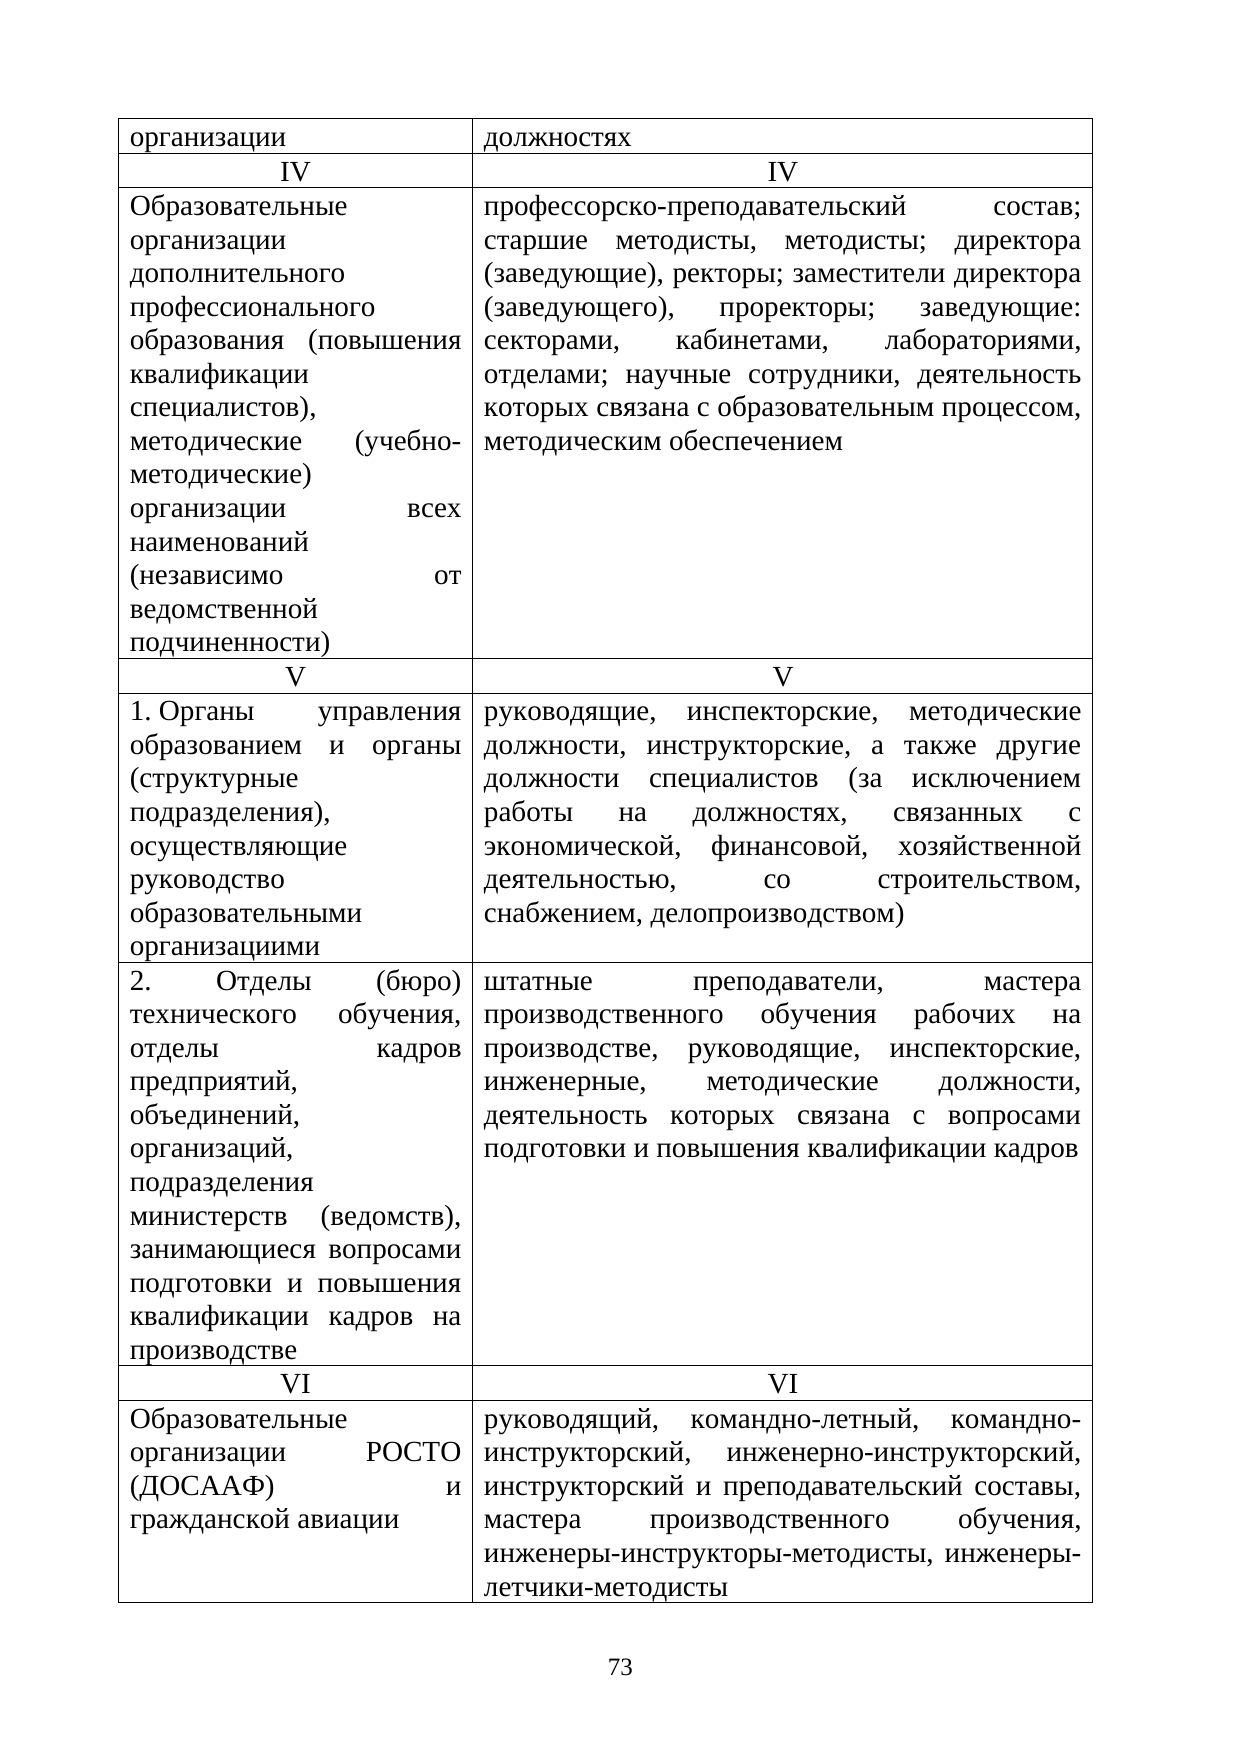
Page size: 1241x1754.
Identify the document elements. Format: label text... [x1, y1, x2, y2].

table_cell Образовательные организации дополнительного профессионального образования (повышения квалификации специалистов), методические (учебно-методические) организации всех наименований (независимо от ведомственной подчиненности) [119, 188, 472, 658]
table_cell 1. Органы управления образованием и органы (структурные подразделения), осуществляющие руководство образовательными организациими [119, 694, 472, 962]
table_cell штатные преподаватели, мастера производственного обучения рабочих на производстве, руководящие, инспекторские, инженерные, методические должности, деятельность которых связана с вопросами подготовки и повышения квалификации кадров [473, 963, 1092, 1365]
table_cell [119, 119, 472, 153]
table_cell V [119, 659, 472, 692]
table_cell V [473, 659, 1092, 692]
table_cell VI [473, 1366, 1092, 1400]
table_cell IV [119, 154, 472, 187]
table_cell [473, 119, 1092, 153]
table_cell руководящие, инспекторские, методические должности, инструкторские, а также другие должности специалистов (за исключением работы на должностях, связанных с экономической, финансовой, хозяйственной деятельностью, со строительством, снабжением, делопроизводством) [473, 694, 1092, 962]
table_cell VI [119, 1366, 472, 1400]
table_cell IV [473, 154, 1092, 187]
table_cell 2. Отделы (бюро) технического обучения, отделы кадров предприятий, объединений, организаций, подразделения министерств (ведомств), занимающиеся вопросами подготовки и повышения квалификации кадров на производстве [119, 963, 472, 1365]
table_cell руководящий, командно-летный, командно-инструкторский, инженерно-инструкторский, инструкторский и преподавательский составы, мастера производственного обучения, инженеры-инструкторы-методисты, инженеры- летчики-методисты [473, 1401, 1092, 1602]
table_cell Образовательные организации РОСТО (ДОСААФ) и гражданской авиации [119, 1401, 472, 1602]
table_cell профессорско-преподавательский состав; старшие методисты, методисты; директора (заведующие), ректоры; заместители директора (заведующего), проректоры; заведующие: секторами, кабинетами, лабораториями, отделами; научные сотрудники, деятельность которых связана с образовательным процессом, методическим обеспечением [473, 188, 1092, 658]
